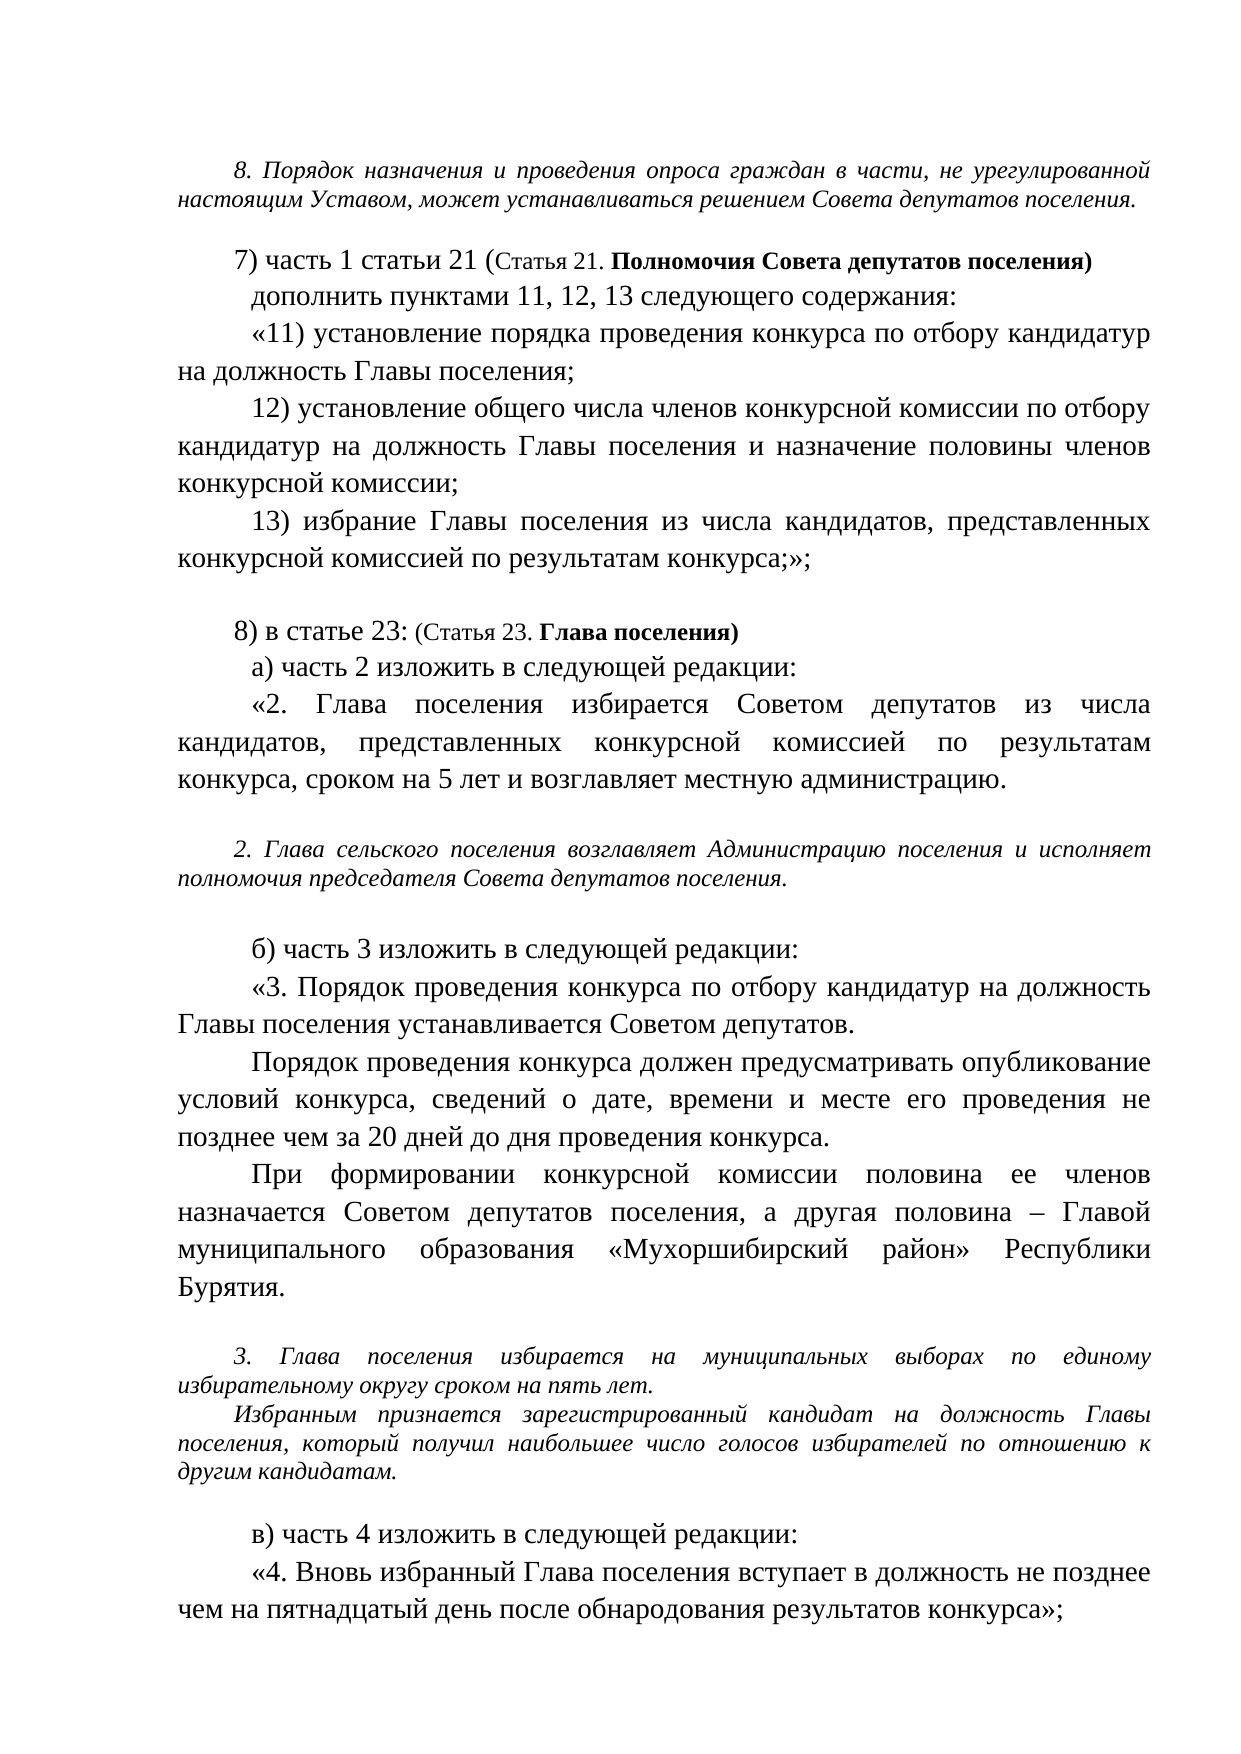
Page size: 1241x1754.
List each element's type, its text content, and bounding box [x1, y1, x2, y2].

text 8) в статье 23: (Статья 23. Глава поселения) [177, 613, 1152, 646]
text 2. Глава сельского поселения возглавляет Администрацию поселения и исполняет полномочия председателя Совета депутатов поселения. [177, 834, 1152, 891]
text «11) установление порядка проведения конкурса по отбору кандидатур на должность Главы поселения; [177, 313, 1152, 388]
text При формировании конкурсной комиссии половина ее членов назначается Советом депутатов поселения, а другая половина – Главой муниципального образования «Мухоршибирский район» Республики Бурятия. [177, 1154, 1152, 1304]
text 13) избрание Главы поселения из числа кандидатов, представленных конкурсной комиссией по результатам конкурса;»; [177, 500, 1152, 575]
text 7) часть 1 статьи 21 (Статья 21. Полномочия Совета депутатов поселения) [177, 242, 1152, 275]
text в) часть 4 изложить в следующей редакции: [177, 1514, 1152, 1551]
text 8. Порядок назначения и проведения опроса граждан в части, не урегулированной настоящим Уставом, может устанавливаться решением Совета депутатов поселения. [177, 156, 1152, 213]
text «3. Порядок проведения конкурса по отбору кандидатур на должность Главы поселения устанавливается Советом депутатов. [177, 966, 1152, 1041]
text а) часть 2 изложить в следующей редакции: [177, 646, 1152, 684]
text 12) установление общего числа членов конкурсной комиссии по отбору кандидатур на должность Главы поселения и назначение половины членов конкурсной комиссии; [177, 388, 1152, 500]
text 3. Глава поселения избирается на муниципальных выборах по единому избирательному округу сроком на пять лет. [177, 1341, 1152, 1399]
text «4. Вновь избранный Глава поселения вступает в должность не позднее чем на пятнадцатый день после обнародования результатов конкурса»; [177, 1551, 1152, 1626]
text дополнить пунктами 11, 12, 13 следующего содержания: [177, 275, 1152, 313]
text «2. Глава поселения избирается Советом депутатов из числа кандидатов, представленных конкурсной комиссией по результатам конкурса, сроком на 5 лет и возглавляет местную администрацию. [177, 684, 1152, 796]
text Избранным признается зарегистрированный кандидат на должность Главы поселения, который получил наибольшее число голосов избирателей по отношению к другим кандидатам. [177, 1399, 1152, 1485]
text б) часть 3 изложить в следующей редакции: [177, 929, 1152, 966]
text Порядок проведения конкурса должен предусматривать опубликование условий конкурса, сведений о дате, времени и месте его проведения не позднее чем за 20 дней до дня проведения конкурса. [177, 1041, 1152, 1154]
